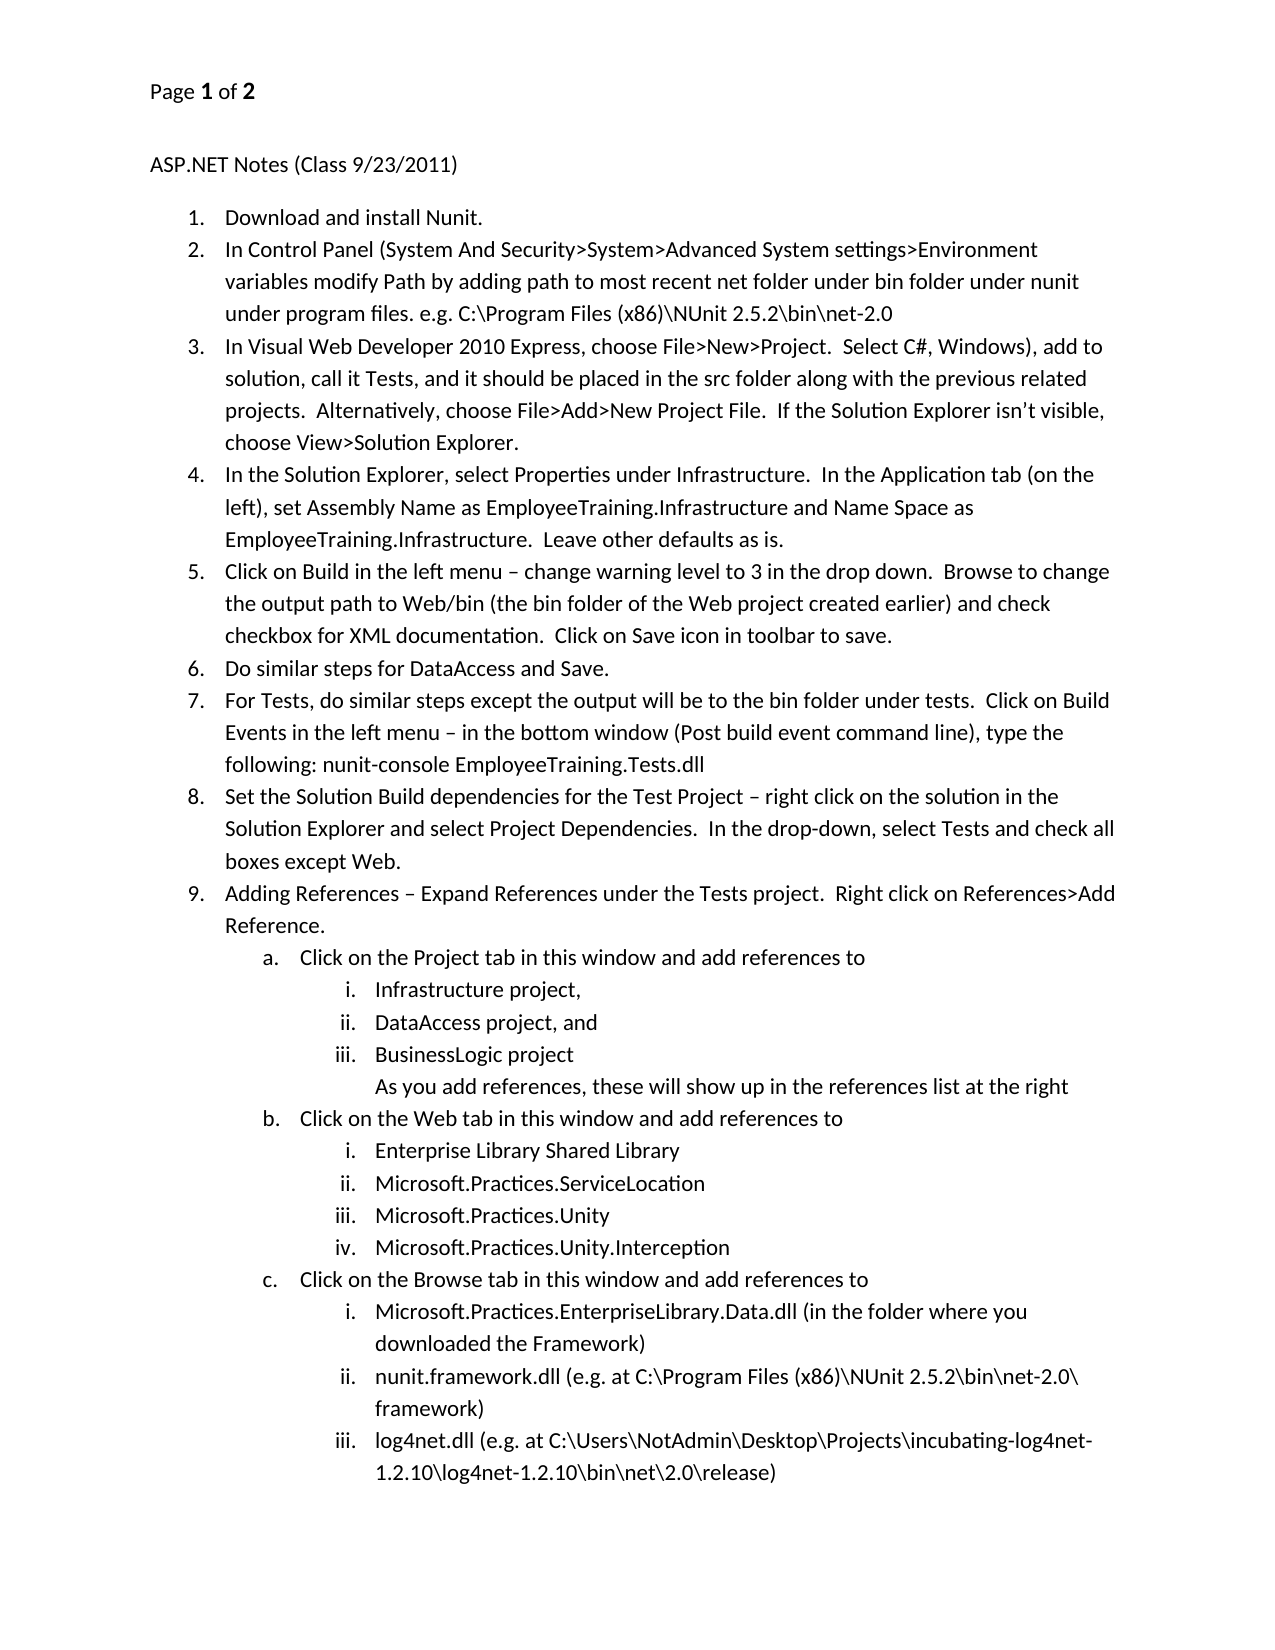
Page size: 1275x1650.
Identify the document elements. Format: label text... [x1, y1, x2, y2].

list In the Solution Explorer, select Properties under Infrastructure. In the Application tab (on the left), set Assembly Name as EmployeeTraining.Infrastructure and Name Space as EmployeeTraining.Infrastructure. Leave other defaults as is. [187, 461, 1125, 553]
list Adding References – Expand References under the Tests project. Right click on References>Add Reference. [187, 879, 1125, 939]
list In Control Panel (System And Security>System>Advanced System settings>Environment variables modify Path by adding path to most recent net folder under bin folder under nunit under program files. e.g. C:\Program Files (x86)\NUnit 2.5.2\bin\net-2.0 [187, 235, 1125, 328]
list Microsoft.Practices.ServiceLocation [356, 1169, 1125, 1197]
list Microsoft.Practices.Unity [356, 1201, 1125, 1229]
list In Visual Web Developer 2010 Express, choose File>New>Project. Select C#, Windows), add to solution, call it Tests, and it should be placed in the src folder along with the previous related projects. Alternatively, choose File>Add>New Project File. If the Solution Explorer isn’t visible, choose View>Solution Explorer. [187, 332, 1125, 456]
list Click on the Project tab in this window and add references to [262, 943, 1125, 971]
list As you add references, these will show up in the references list at the right [375, 1072, 1125, 1100]
list BusinessLogic project [356, 1040, 1125, 1068]
list Download and install Nunit. [187, 203, 1125, 231]
list For Tests, do similar steps except the output will be to the bin folder under tests. Click on Build Events in the left menu – in the bottom window (Post build event command line), type the following: nunit-console EmployeeTraining.Tests.dll [187, 686, 1125, 778]
list Set the Solution Build dependencies for the Test Project – right click on the solution in the Solution Explorer and select Project Dependencies. In the drop-down, select Tests and check all boxes except Web. [187, 782, 1125, 875]
list Click on Build in the left menu – change warning level to 3 in the drop down. Browse to change the output path to Web/bin (the bin folder of the Web project created earlier) and check checkbox for XML documentation. Click on Save icon in toolbar to save. [187, 557, 1125, 649]
list Do similar steps for DataAccess and Save. [187, 654, 1125, 682]
list log4net.dll (e.g. at C:\Users\NotAdmin\Desktop\Projects\incubating-log4net-1.2.10\log4net-1.2.10\bin\net\2.0\release) [356, 1426, 1125, 1486]
list Click on the Web tab in this window and add references to [262, 1104, 1125, 1132]
list Microsoft.Practices.EnterpriseLibrary.Data.dll (in the folder where you downloaded the Framework) [356, 1297, 1125, 1358]
list Microsoft.Practices.Unity.Interception [356, 1233, 1125, 1261]
list DataAccess project, and [356, 1008, 1125, 1036]
text ASP.NET Notes (Class 9/23/2011) [150, 150, 1125, 178]
list Enterprise Library Shared Library [356, 1136, 1125, 1164]
list Infrastructure project, [356, 976, 1125, 1003]
list Click on the Browse tab in this window and add references to [262, 1265, 1125, 1293]
list nunit.framework.dll (e.g. at C:\Program Files (x86)\NUnit 2.5.2\bin\net-2.0\framework) [356, 1362, 1125, 1422]
